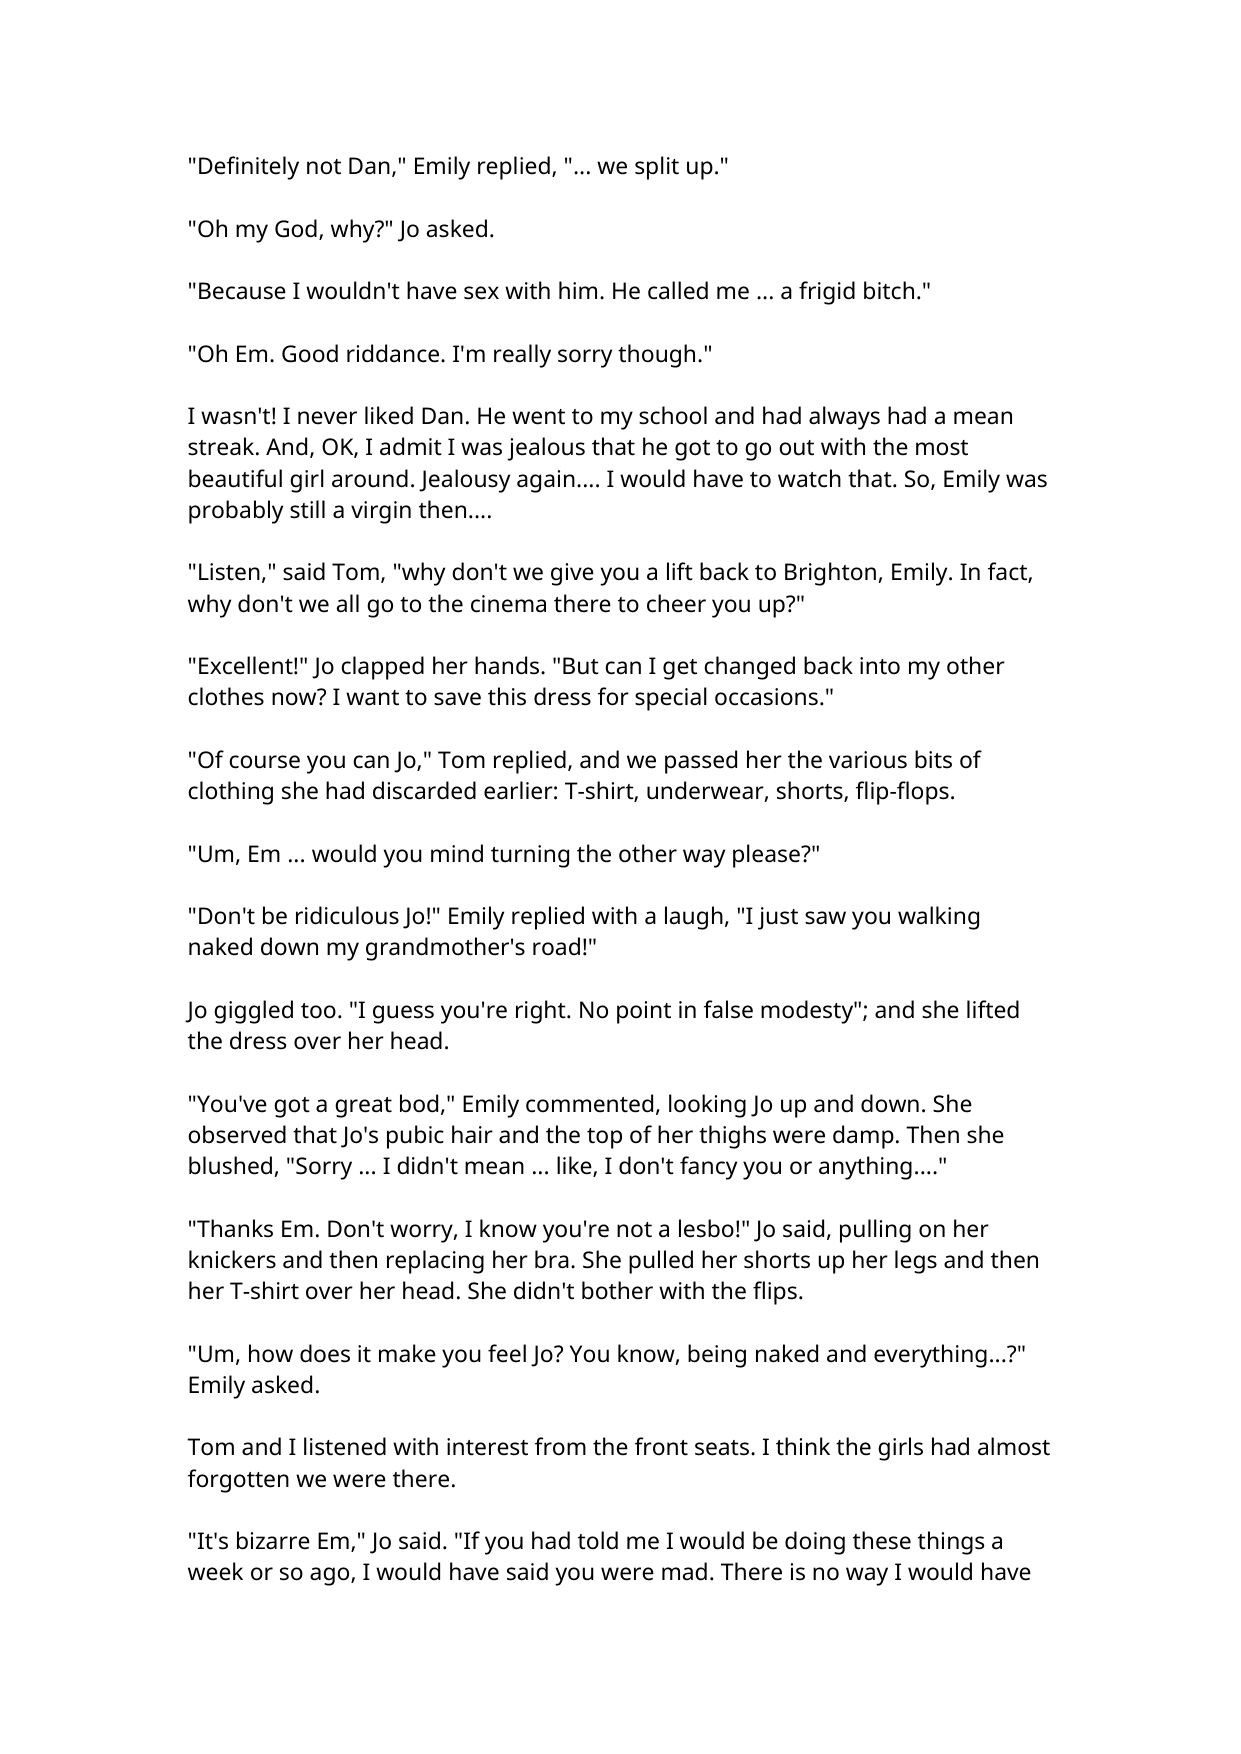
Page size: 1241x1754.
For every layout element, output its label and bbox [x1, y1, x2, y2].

text [187, 150, 1053, 1587]
